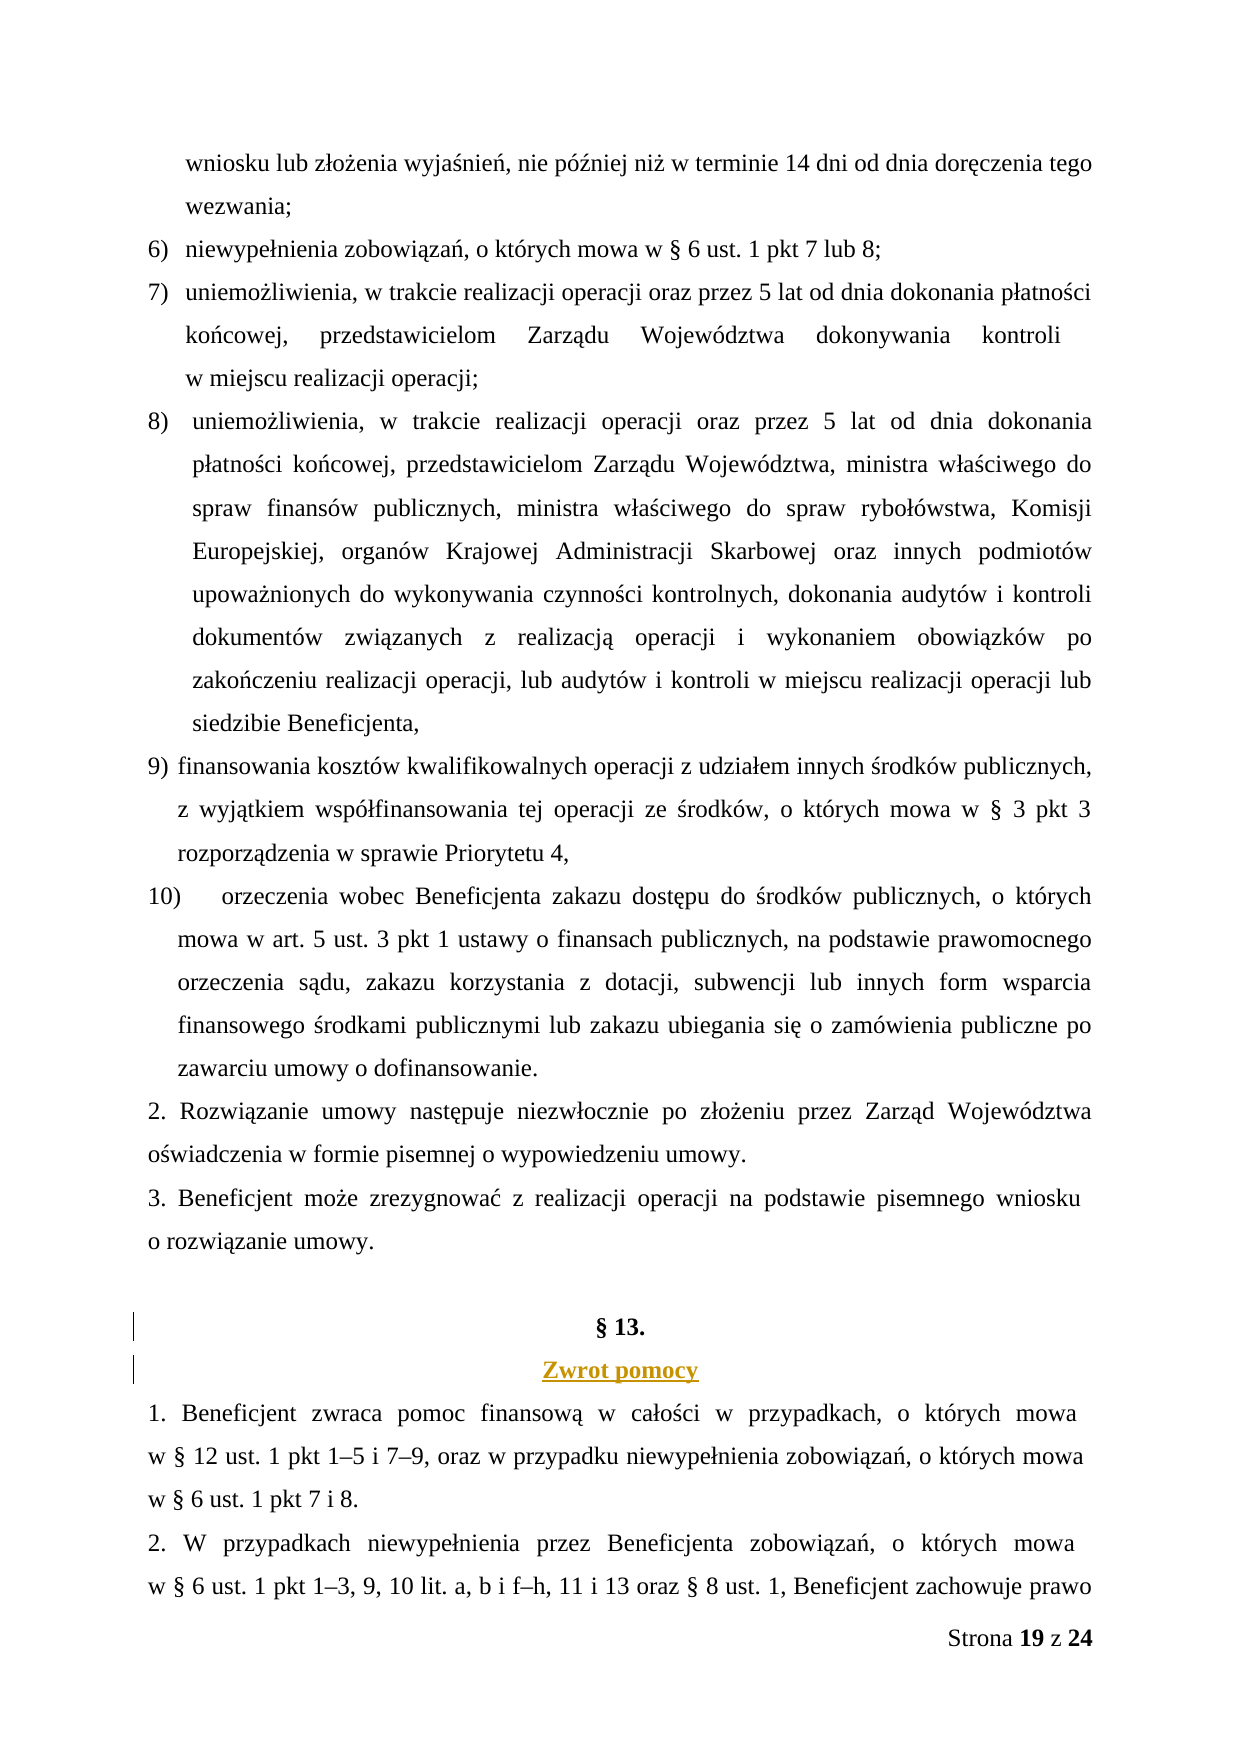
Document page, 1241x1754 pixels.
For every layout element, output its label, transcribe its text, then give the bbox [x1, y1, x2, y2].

text 3. Beneficjent może zrezygnować z realizacji operacji na podstawie pisemnego wniosku o rozwiązanie umowy. [148, 1183, 1093, 1254]
list niewypełnienia zobowiązań, o których mowa w § 6 ust. 1 pkt 7 lub 8; [148, 234, 1093, 263]
text 2. Rozwiązanie umowy następuje niezwłocznie po złożeniu przez Zarząd Województwa oświadczenia w formie pisemnej o wypowiedzeniu umowy. [148, 1096, 1093, 1168]
list uniemożliwienia, w trakcie realizacji operacji oraz przez 5 lat od dnia dokonania płatności końcowej, przedstawicielom Zarządu Województwa dokonywania kontroli w miejscu realizacji operacji; [148, 277, 1093, 392]
list orzeczenia wobec Beneficjenta zakazu dostępu do środków publicznych, o których mowa w art. 5 ust. 3 pkt 1 ustawy o finansach publicznych, na podstawie prawomocnego orzeczenia sądu, zakazu korzystania z dotacji, subwencji lub innych form wsparcia finansowego środkami publicznymi lub zakazu ubiegania się o zamówienia publiczne po zawarciu umowy o dofinansowanie. [148, 881, 1093, 1082]
list uniemożliwienia, w trakcie realizacji operacji oraz przez 5 lat od dnia dokonania płatności końcowej, przedstawicielom Zarządu Województwa, ministra właściwego do spraw finansów publicznych, ministra właściwego do spraw rybołówstwa, Komisji Europejskiej, organów Krajowej Administracji Skarbowej oraz innych podmiotów upoważnionych do wykonywania czynności kontrolnych, dokonania audytów i kontroli dokumentów związanych z realizacją operacji i wykonaniem obowiązków po zakończeniu realizacji operacji, lub audytów i kontroli w miejscu realizacji operacji lub siedzibie Beneficjenta, [148, 406, 1093, 737]
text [148, 1528, 1093, 1599]
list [148, 148, 1093, 219]
text § 13. [148, 1312, 1093, 1341]
text 1. Beneficjent zwraca pomoc finansową w całości w przypadkach, o których mowa w § 12 ust. 1 pkt 1–5 i 7–9, oraz w przypadku niewypełnienia zobowiązań, o których mowa w § 6 ust. 1 pkt 7 i 8. [148, 1398, 1093, 1513]
list finansowania kosztów kwalifikowalnych operacji z udziałem innych środków publicznych, z wyjątkiem współfinansowania tej operacji ze środków, o których mowa w § 3 pkt 3 rozporządzenia w sprawie Priorytetu 4, [148, 751, 1093, 866]
